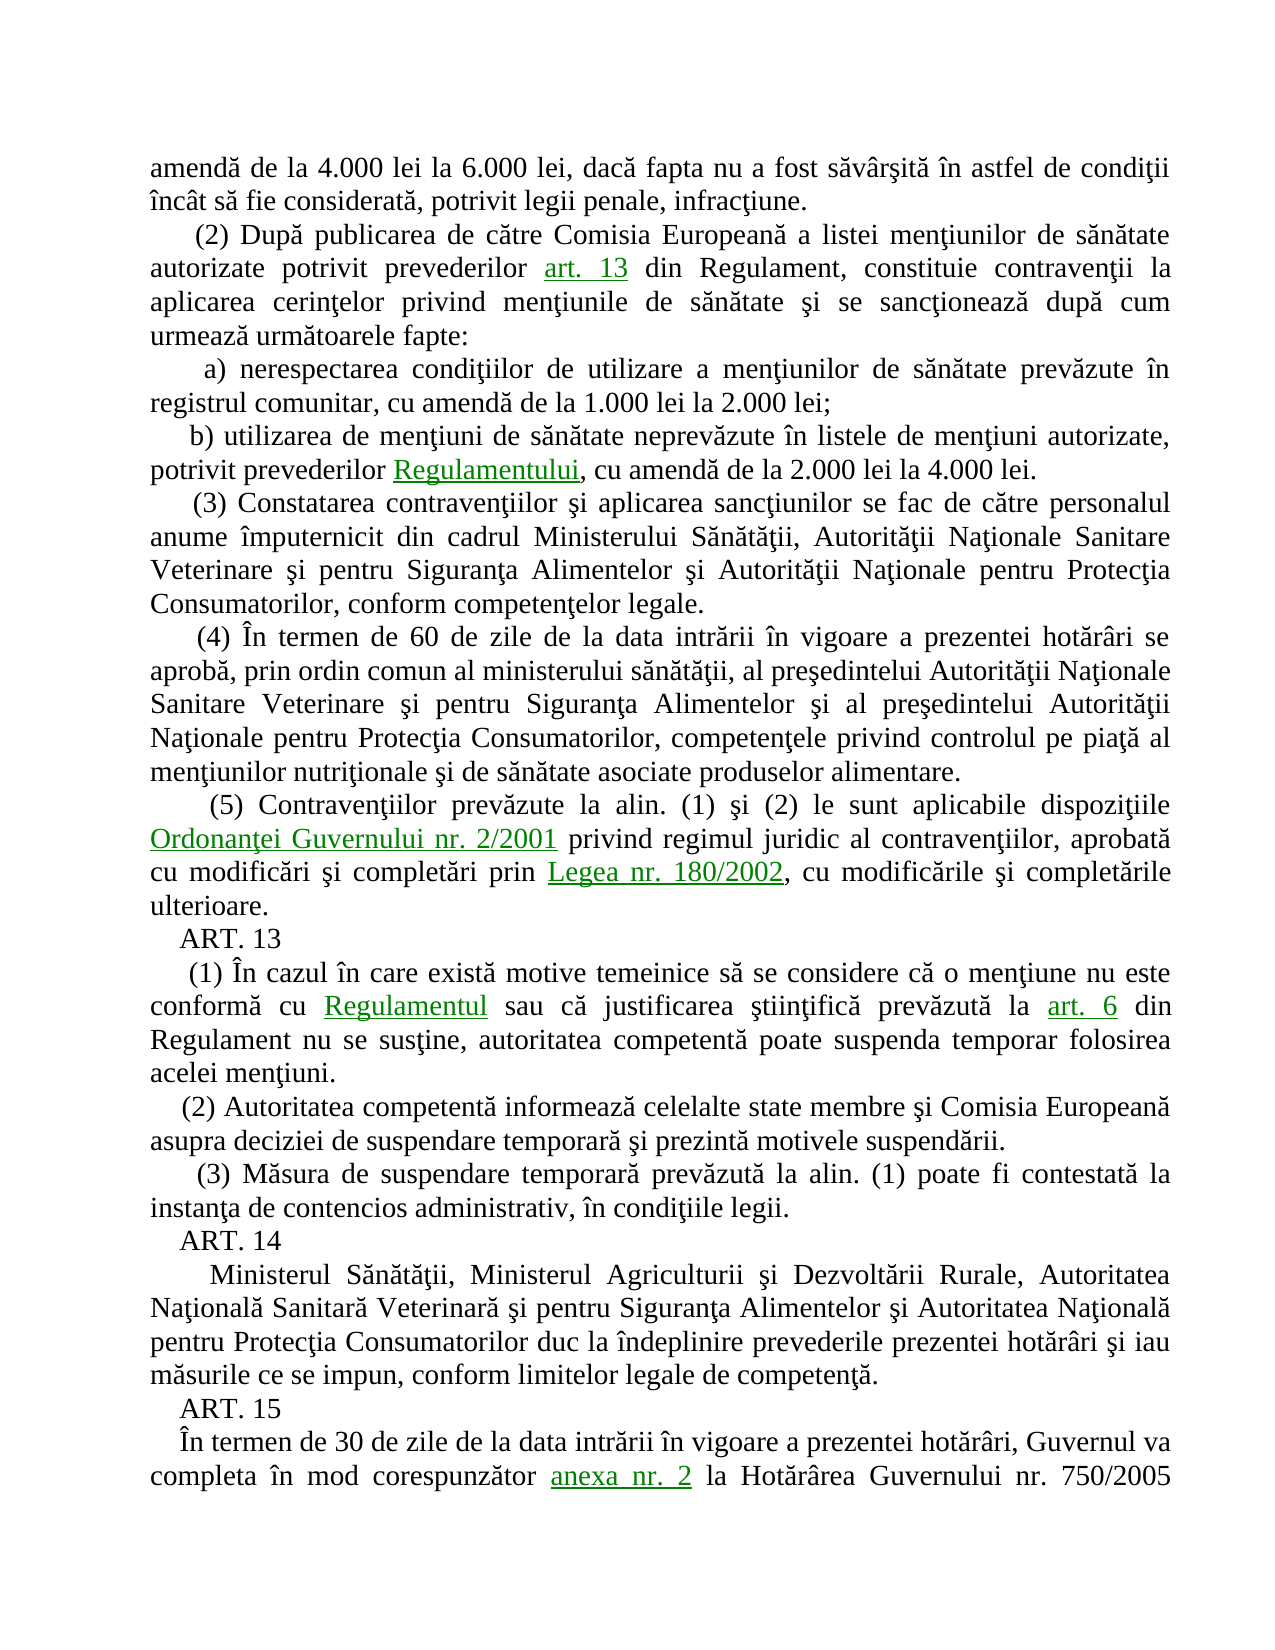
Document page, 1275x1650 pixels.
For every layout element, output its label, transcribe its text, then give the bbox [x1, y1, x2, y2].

text ART. 13 [150, 921, 1172, 955]
text (3) Constatarea contravenţiilor şi aplicarea sancţiunilor se fac de către personalul anume împuternicit din cadrul Ministerului Sănătăţii, Autorităţii Naţionale Sanitare Veterinare şi pentru Siguranţa Alimentelor şi Autorităţii Naţionale pentru Protecţia Consumatorilor, conform competenţelor legale. [150, 485, 1172, 619]
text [150, 1424, 1172, 1492]
text ART. 15 [150, 1391, 1172, 1424]
text b) utilizarea de menţiuni de sănătate neprevăzute în listele de menţiuni autorizate, potrivit prevederilor Regulamentului, cu amendă de la 2.000 lei la 4.000 lei. [150, 418, 1172, 485]
text ART. 14 [150, 1223, 1172, 1257]
text a) nerespectarea condiţiilor de utilizare a menţiunilor de sănătate prevăzute în registrul comunitar, cu amendă de la 1.000 lei la 2.000 lei; [150, 351, 1172, 418]
text (5) Contravenţiilor prevăzute la alin. (1) şi (2) le sunt aplicabile dispoziţiile Ordonanţei Guvernului nr. 2/2001 privind regimul juridic al contravenţiilor, aprobată cu modificări şi completări prin Legea nr. 180/2002, cu modificările şi completările ulterioare. [150, 787, 1172, 921]
text (2) Autoritatea competentă informează celelalte state membre şi Comisia Europeană asupra deciziei de suspendare temporară şi prezintă motivele suspendării. [150, 1089, 1172, 1156]
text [150, 150, 1172, 217]
text (2) După publicarea de către Comisia Europeană a listei menţiunilor de sănătate autorizate potrivit prevederilor art. 13 din Regulament, constituie contravenţii la aplicarea cerinţelor privind menţiunile de sănătate şi se sancţionează după cum urmează următoarele fapte: [150, 217, 1172, 351]
text (4) În termen de 60 de zile de la data intrării în vigoare a prezentei hotărâri se aprobă, prin ordin comun al ministerului sănătăţii, al preşedintelui Autorităţii Naţionale Sanitare Veterinare şi pentru Siguranţa Alimentelor şi al preşedintelui Autorităţii Naţionale pentru Protecţia Consumatorilor, competenţele privind controlul pe piaţă al menţiunilor nutriţionale şi de sănătate asociate produselor alimentare. [150, 619, 1172, 787]
text (1) În cazul în care există motive temeinice să se considere că o menţiune nu este conformă cu Regulamentul sau că justificarea ştiinţifică prevăzută la art. 6 din Regulament nu se susţine, autoritatea competentă poate suspenda temporar folosirea acelei menţiuni. [150, 955, 1172, 1089]
text Ministerul Sănătăţii, Ministerul Agriculturii şi Dezvoltării Rurale, Autoritatea Naţională Sanitară Veterinară şi pentru Siguranţa Alimentelor şi Autoritatea Naţională pentru Protecţia Consumatorilor duc la îndeplinire prevederile prezentei hotărâri şi iau măsurile ce se impun, conform limitelor legale de competenţă. [150, 1257, 1172, 1391]
text (3) Măsura de suspendare temporară prevăzută la alin. (1) poate fi contestată la instanţa de contencios administrativ, în condiţiile legii. [150, 1156, 1172, 1223]
